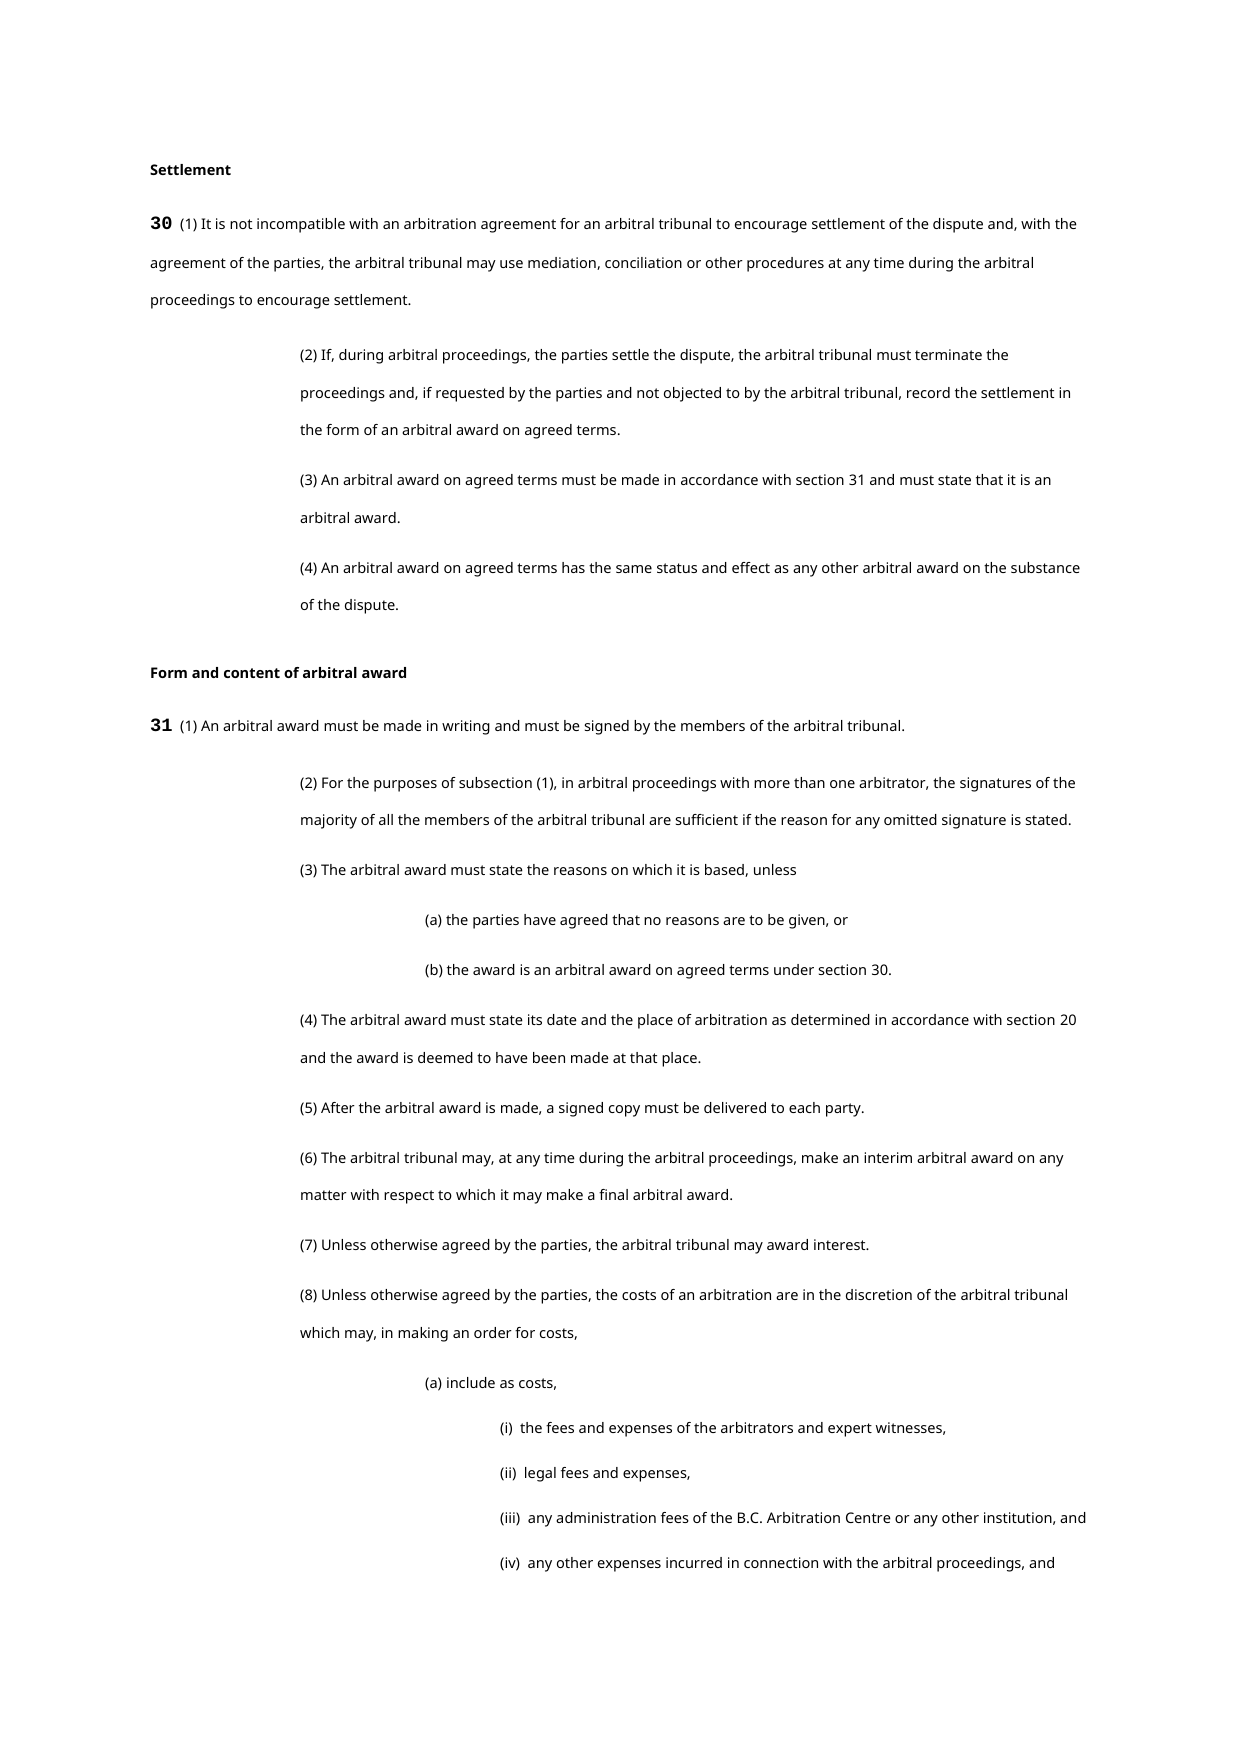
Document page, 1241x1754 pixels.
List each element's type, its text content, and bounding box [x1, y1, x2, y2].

text (b) the award is an arbitral award on agreed terms under section 30. [425, 942, 1090, 980]
text (i) the fees and expenses of the arbitrators and expert witnesses, [500, 1400, 1090, 1437]
text (ii) legal fees and expenses, [500, 1445, 1090, 1482]
text (7) Unless otherwise agreed by the parties, the arbitral tribunal may award interest. [300, 1217, 1090, 1255]
text (4) An arbitral award on agreed terms has the same status and effect as any other arbitral award on the substance of the dispute. [300, 540, 1090, 615]
text Form and content of arbitral award [150, 652, 1090, 682]
text 30 (1) It is not incompatible with an arbitration agreement for an arbitral tribunal to encourage settlement of the dispute and, with the agreement of the parties, the arbitral tribunal may use mediation, conciliation or other procedures at any time during the arbitral proceedings to encourage settlement. [150, 197, 1090, 310]
text (5) After the arbitral award is made, a signed copy must be delivered to each party. [300, 1080, 1090, 1117]
text (a) include as costs, [425, 1355, 1090, 1392]
text (4) The arbitral award must state its date and the place of arbitration as determined in accordance with section 20 and the award is deemed to have been made at that place. [300, 992, 1090, 1067]
text (2) For the purposes of subsection (1), in arbitral proceedings with more than one arbitrator, the signatures of the majority of all the members of the arbitral tribunal are sufficient if the reason for any omitted signature is stated. [300, 755, 1090, 830]
text (2) If, during arbitral proceedings, the parties settle the dispute, the arbitral tribunal must terminate the proceedings and, if requested by the parties and not objected to by the arbitral tribunal, record the settlement in the form of an arbitral award on agreed terms. [300, 327, 1090, 440]
text (6) The arbitral tribunal may, at any time during the arbitral proceedings, make an interim arbitral award on any matter with respect to which it may make a final arbitral award. [300, 1130, 1090, 1205]
text Settlement [150, 150, 1090, 180]
text 31 (1) An arbitral award must be made in writing and must be signed by the members of the arbitral tribunal. [150, 700, 1090, 737]
text (3) The arbitral award must state the reasons on which it is based, unless [300, 842, 1090, 880]
text (iii) any administration fees of the B.C. Arbitration Centre or any other institution, and [500, 1490, 1090, 1527]
text (a) the parties have agreed that no reasons are to be given, or [425, 892, 1090, 930]
text (iv) any other expenses incurred in connection with the arbitral proceedings, and [500, 1535, 1090, 1572]
text (8) Unless otherwise agreed by the parties, the costs of an arbitration are in the discretion of the arbitral tribunal which may, in making an order for costs, [300, 1267, 1090, 1342]
text (3) An arbitral award on agreed terms must be made in accordance with section 31 and must state that it is an arbitral award. [300, 452, 1090, 527]
